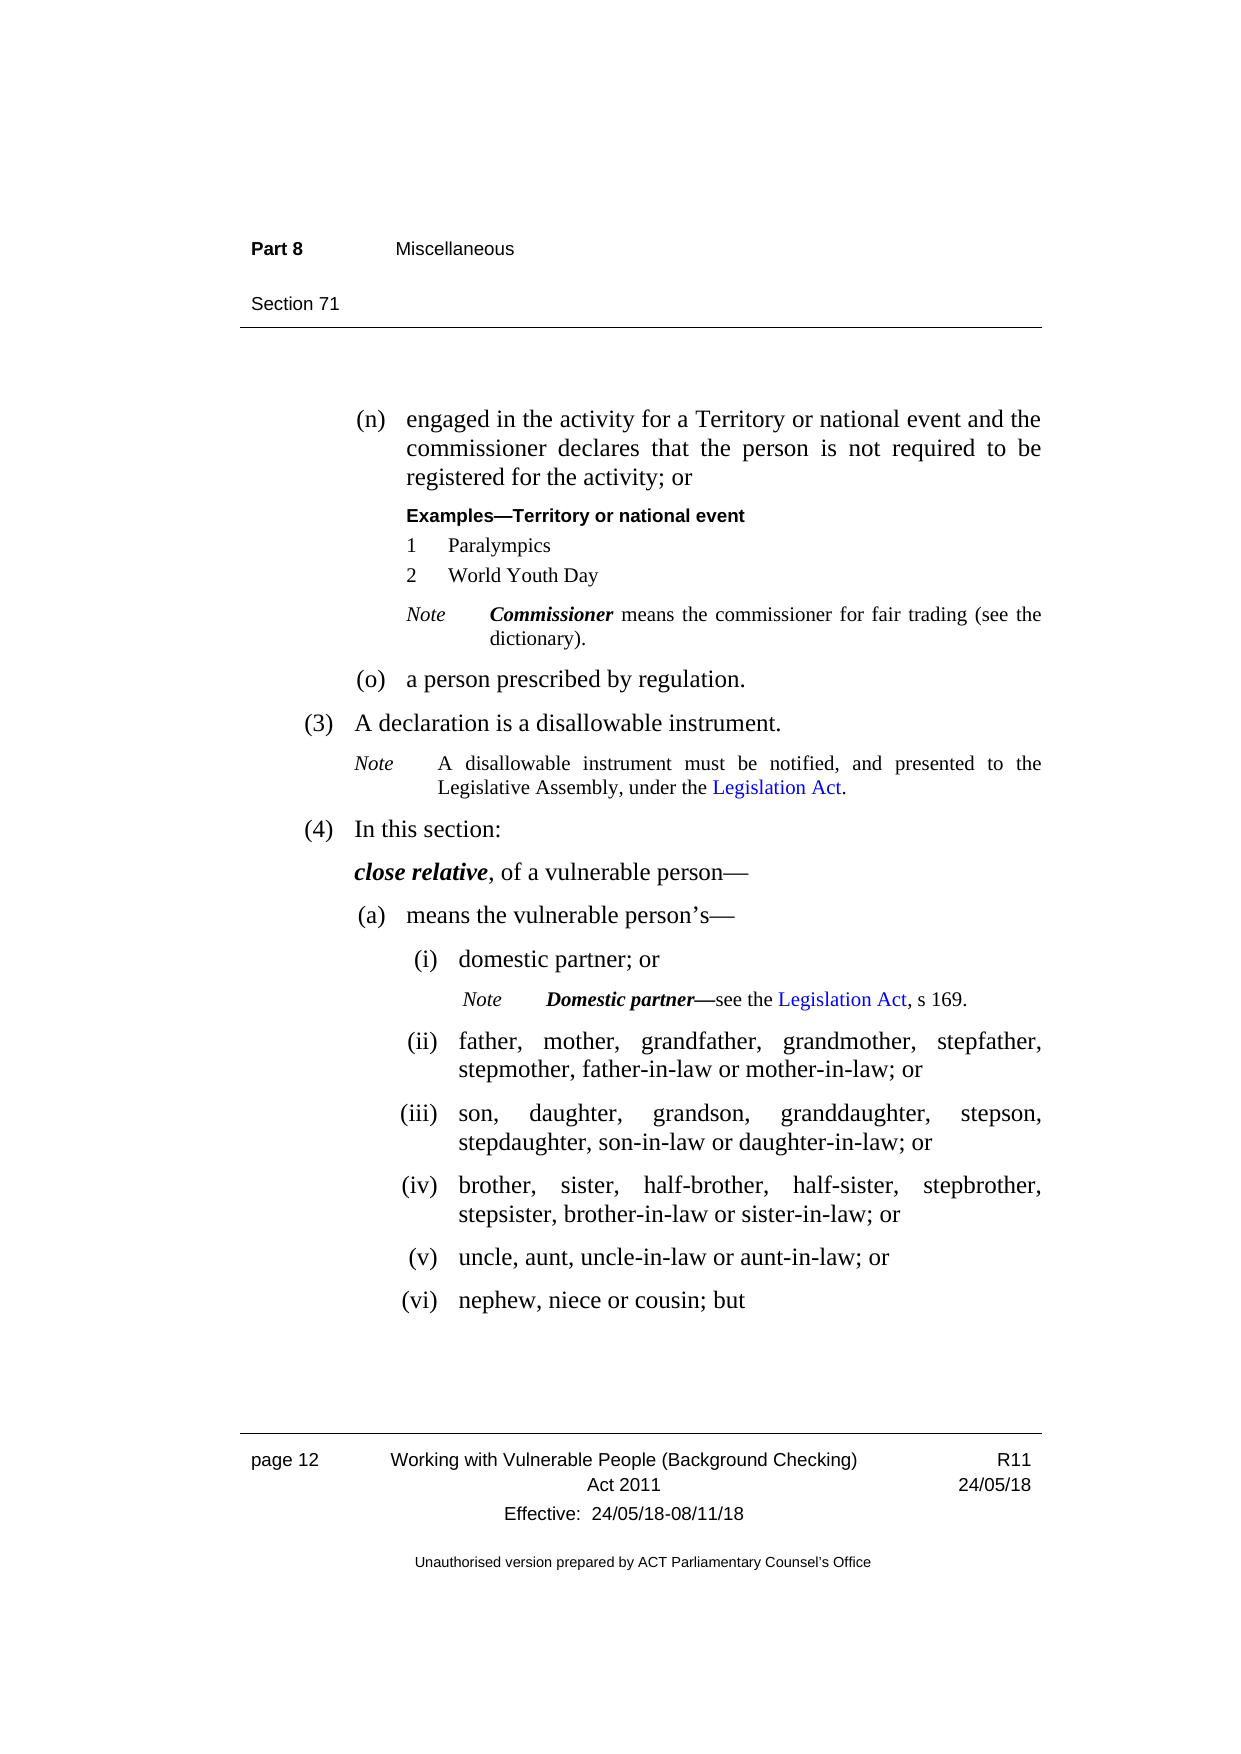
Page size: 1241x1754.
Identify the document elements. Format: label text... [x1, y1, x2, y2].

text (3) A declaration is a disallowable instrument. [239, 708, 1042, 737]
text (o) a person prescribed by regulation. [239, 664, 1042, 693]
text Note Commissioner means the commissioner for fair trading (see the dictionary). [406, 602, 1042, 650]
text close relative, of a vulnerable person— [354, 857, 1042, 886]
text Examples—Territory or national event [406, 505, 1042, 527]
text (vi) nephew, niece or cousin; but [239, 1285, 1042, 1314]
text 1 Paralympics [406, 533, 1042, 557]
text (i) domestic partner; or [239, 944, 1042, 973]
text Note A disallowable instrument must be notified, and presented to the Legislative Assembly, under the Legislation Act. [354, 751, 1042, 799]
text (ii) father, mother, grandfather, grandmother, stepfather, stepmother, father-in-law or mother-in-law; or [239, 1026, 1042, 1083]
text Note Domestic partner—see the Legislation Act, s 169. [462, 987, 1042, 1011]
text (a) means the vulnerable person’s— [239, 901, 1042, 929]
text 2 World Youth Day [406, 563, 1042, 587]
text (iv) brother, sister, half-brother, half-sister, stepbrother, stepsister, brother-in-law or sister-in-law; or [239, 1170, 1042, 1227]
text (v) uncle, aunt, uncle-in-law or aunt-in-law; or [239, 1242, 1042, 1271]
text (4) In this section: [239, 814, 1042, 843]
text (iii) son, daughter, grandson, granddaughter, stepson, stepdaughter, son-in-law or daughter-in-law; or [239, 1098, 1042, 1155]
text (n) engaged in the activity for a Territory or national event and the commissioner declares that the person is not required to be registered for the activity; or [239, 404, 1042, 490]
